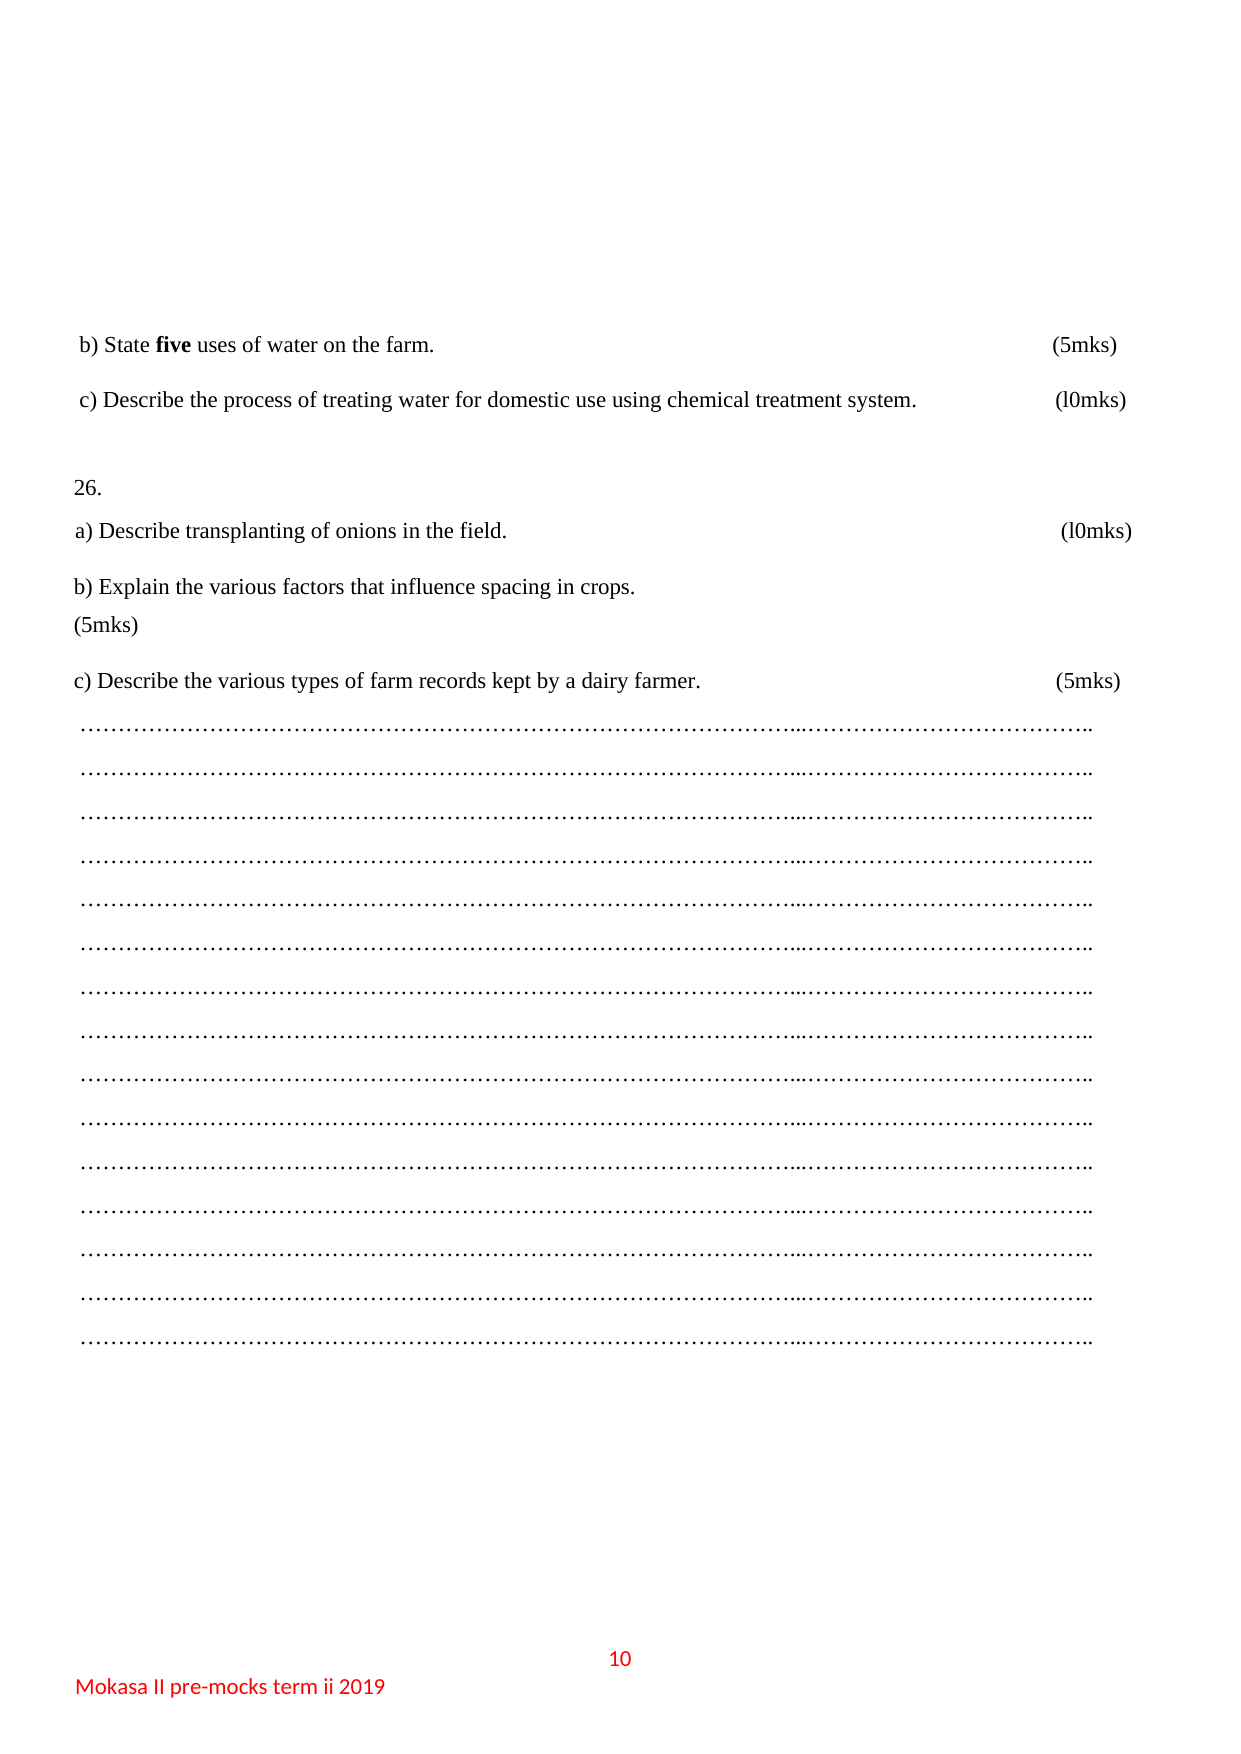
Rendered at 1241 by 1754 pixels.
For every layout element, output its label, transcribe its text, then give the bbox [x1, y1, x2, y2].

text …………………………………………………………………………………...……………………………….. [73, 754, 1164, 781]
text b) State five uses of water on the farm. (5mks) [73, 114, 1146, 357]
text …………………………………………………………………………………...……………………………….. [73, 1060, 1164, 1087]
text c) Describe the various types of farm records kept by a dairy farmer. (5mks) [73, 667, 1164, 693]
text …………………………………………………………………………………...……………………………….. [73, 973, 1164, 999]
text …………………………………………………………………………………...……………………………….. [73, 1148, 1164, 1174]
text …………………………………………………………………………………...……………………………….. [73, 1017, 1164, 1043]
text …………………………………………………………………………………...……………………………….. [73, 929, 1164, 956]
text …………………………………………………………………………………...……………………………….. [73, 1323, 1164, 1349]
text …………………………………………………………………………………...……………………………….. [73, 1192, 1164, 1218]
text c) Describe the process of treating water for domestic use using chemical treatment system. (l0mks) [73, 386, 1164, 413]
text …………………………………………………………………………………...……………………………….. [73, 1279, 1164, 1306]
text …………………………………………………………………………………...……………………………….. [73, 842, 1164, 868]
text …………………………………………………………………………………...……………………………….. [73, 1235, 1164, 1262]
text …………………………………………………………………………………...……………………………….. [73, 710, 1164, 737]
text 26. [73, 474, 1164, 500]
picture [50, 49, 1191, 1432]
text …………………………………………………………………………………...……………………………….. [73, 798, 1164, 824]
text …………………………………………………………………………………...……………………………….. [73, 885, 1164, 912]
text a) Describe transplanting of onions in the field. (l0mks) [75, 517, 1152, 544]
text b) Explain the various factors that influence spacing in crops. (5mks) [73, 573, 1152, 637]
text …………………………………………………………………………………...……………………………….. [73, 1104, 1164, 1131]
